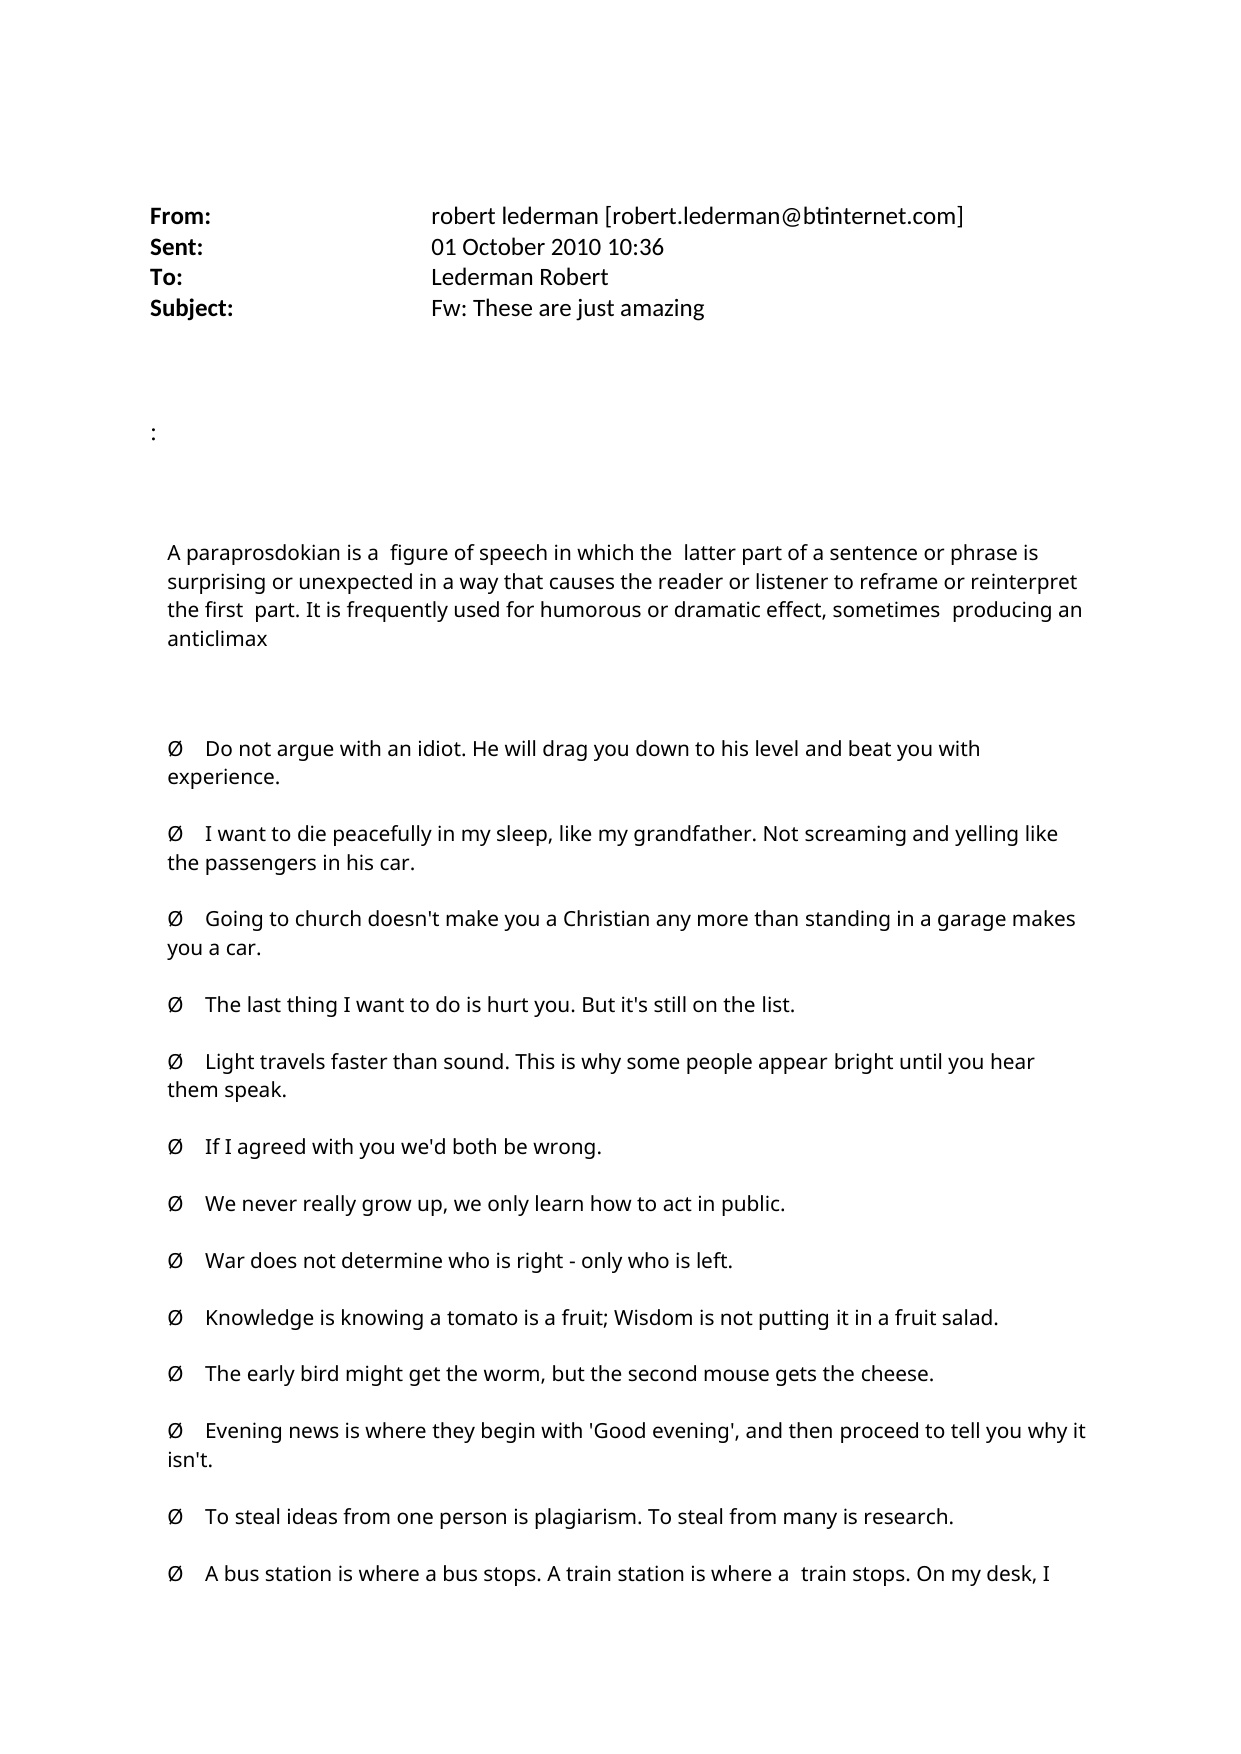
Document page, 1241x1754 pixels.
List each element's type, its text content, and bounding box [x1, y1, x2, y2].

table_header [164, 535, 1095, 1590]
text Sent: 01 October 2010 10:36 [150, 231, 1090, 261]
text : [150, 417, 1090, 445]
text To: Lederman Robert [150, 261, 1090, 292]
text From: robert lederman [robert.lederman@btinternet.com] [150, 200, 1090, 231]
text Subject: Fw: These are just amazing [150, 292, 1090, 322]
